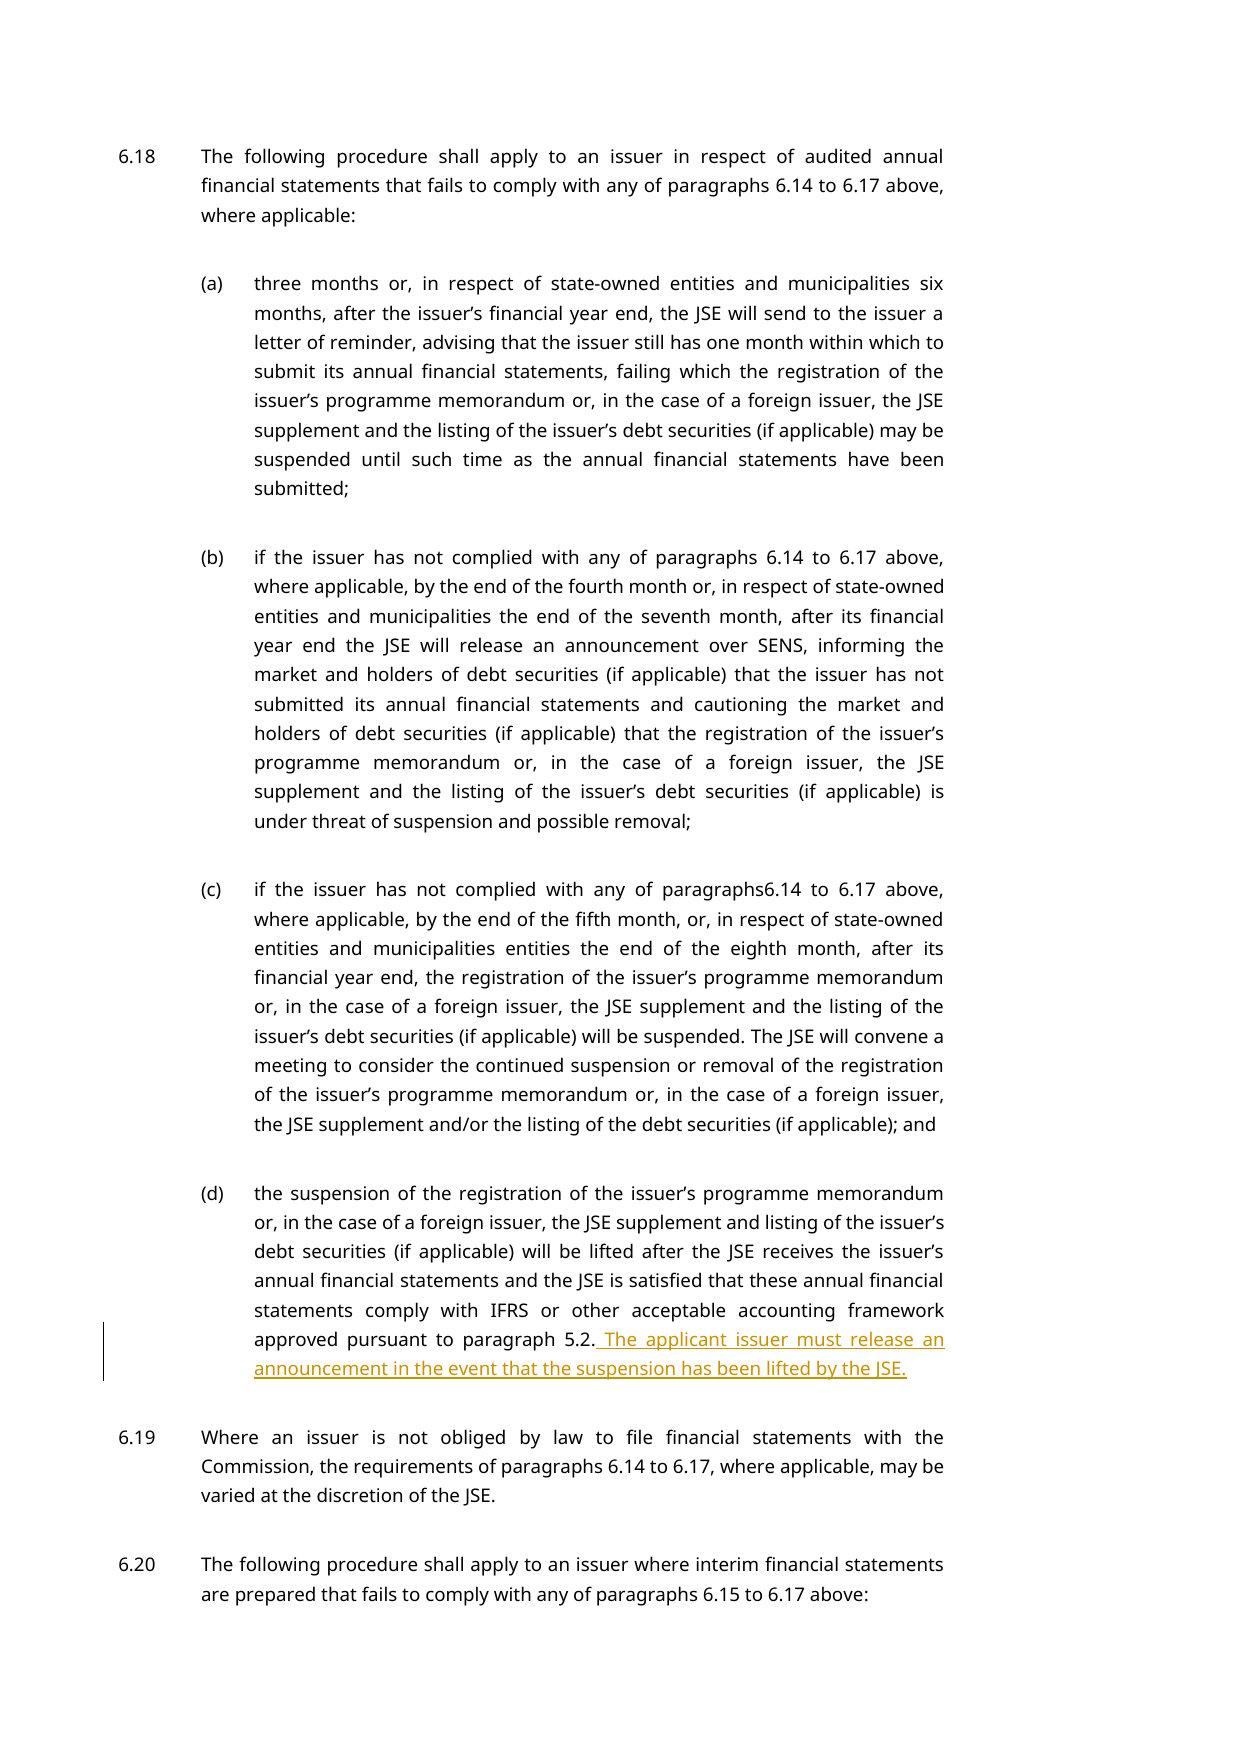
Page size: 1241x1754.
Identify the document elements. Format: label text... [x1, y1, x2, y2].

text 6.19 Where an issuer is not obliged by law to file financial statements with the Commission, the requirements of paragraphs 6.14 to 6.17, where applicable, may be varied at the discretion of the JSE. [118, 1424, 945, 1508]
text 6.20 The following procedure shall apply to an issuer where interim financial statements are prepared that fails to comply with any of paragraphs 6.15 to 6.17 above: [118, 1552, 945, 1606]
text (b) if the issuer has not complied with any of paragraphs 6.14 to 6.17 above, where applicable, by the end of the fourth month or, in respect of state-owned entities and municipalities the end of the seventh month, after its financial year end the JSE will release an announcement over SENS, informing the market and holders of debt securities (if applicable) that the issuer has not submitted its annual financial statements and cautioning the market and holders of debt securities (if applicable) that the registration of the issuer’s programme memorandum or, in the case of a foreign issuer, the JSE supplement and the listing of the issuer’s debt securities (if applicable) is under threat of suspension and possible removal; [118, 544, 945, 833]
text (a) three months or, in respect of state-owned entities and municipalities six months, after the issuer’s financial year end, the JSE will send to the issuer a letter of reminder, advising that the issuer still has one month within which to submit its annual financial statements, failing which the registration of the issuer’s programme memorandum or, in the case of a foreign issuer, the JSE supplement and the listing of the issuer’s debt securities (if applicable) may be suspended until such time as the annual financial statements have been submitted; [118, 271, 945, 501]
text 6.18 The following procedure shall apply to an issuer in respect of audited annual financial statements that fails to comply with any of paragraphs 6.14 to 6.17 above, where applicable: [118, 143, 945, 227]
text (c) if the issuer has not complied with any of paragraphs6.14 to 6.17 above, where applicable, by the end of the fifth month, or, in respect of state-owned entities and municipalities entities the end of the eighth month, after its financial year end, the registration of the issuer’s programme memorandum or, in the case of a foreign issuer, the JSE supplement and the listing of the issuer’s debt securities (if applicable) will be suspended. The JSE will convene a meeting to consider the continued suspension or removal of the registration of the issuer’s programme memorandum or, in the case of a foreign issuer, the JSE supplement and/or the listing of the debt securities (if applicable); and [118, 877, 945, 1136]
text (d) the suspension of the registration of the issuer’s programme memorandum or, in the case of a foreign issuer, the JSE supplement and listing of the issuer’s debt securities (if applicable) will be lifted after the JSE receives the issuer’s annual financial statements and the JSE is satisfied that these annual financial statements comply with IFRS or other acceptable accounting framework approved pursuant to paragraph 5.2. [118, 1180, 945, 1381]
